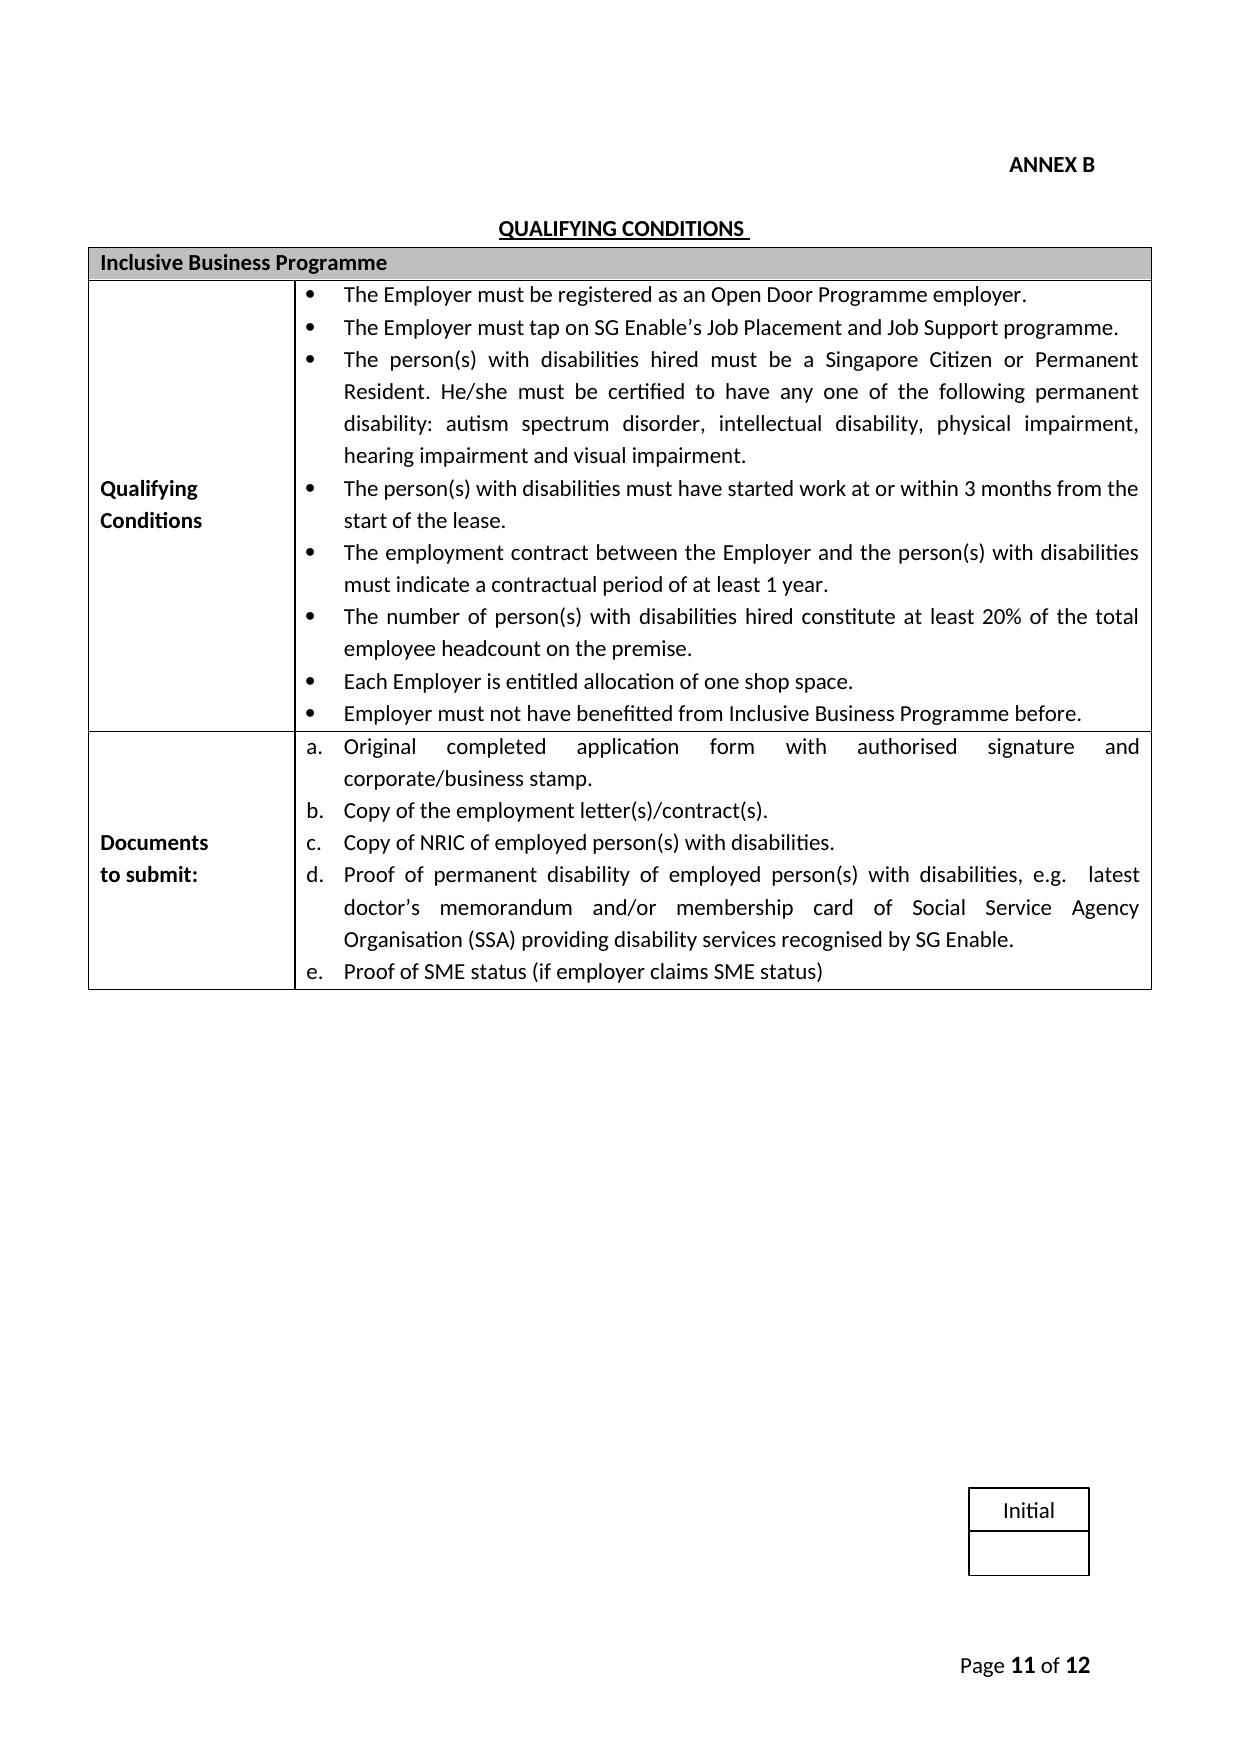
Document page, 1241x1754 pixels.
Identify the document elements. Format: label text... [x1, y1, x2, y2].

table_cell The Employer must be registered as an Open Door Programme employer. The Employer must tap on SG Enable’s Job Placement and Job Support programme. The person(s) with disabilities hired must be a Singapore Citizen or Permanent Resident. He/she must be certified to have any one of the following permanent disability: autism spectrum disorder, intellectual disability, physical impairment, hearing impairment and visual impairment. The person(s) with disabilities must have started work at or within 3 months from the start of the lease. The employment contract between the Employer and the person(s) with disabilities must indicate a contractual period of at least 1 year. The number of person(s) with disabilities hired constitute at least 20% of the total employee headcount on the premise. Each Employer is entitled allocation of one shop space. Employer must not have benefitted from Inclusive Business Programme before. [296, 281, 1151, 731]
table_cell Documents to submit: [89, 732, 294, 989]
table_header Inclusive Business Programme [89, 248, 1151, 279]
table_cell Original completed application form with authorised signature and corporate/business stamp. Copy of the employment letter(s)/contract(s). Copy of NRIC of employed person(s) with disabilities. Proof of permanent disability of employed person(s) with disabilities, e.g. latest doctor’s memorandum and/or membership card of Social Service Agency Organisation (SSA) providing disability services recognised by SG Enable. Proof of SME status (if employer claims SME status) [296, 732, 1151, 989]
text ANNEX B [150, 150, 1095, 178]
text qualifying conditions [150, 214, 1092, 242]
table_cell Qualifying Conditions [89, 281, 294, 731]
